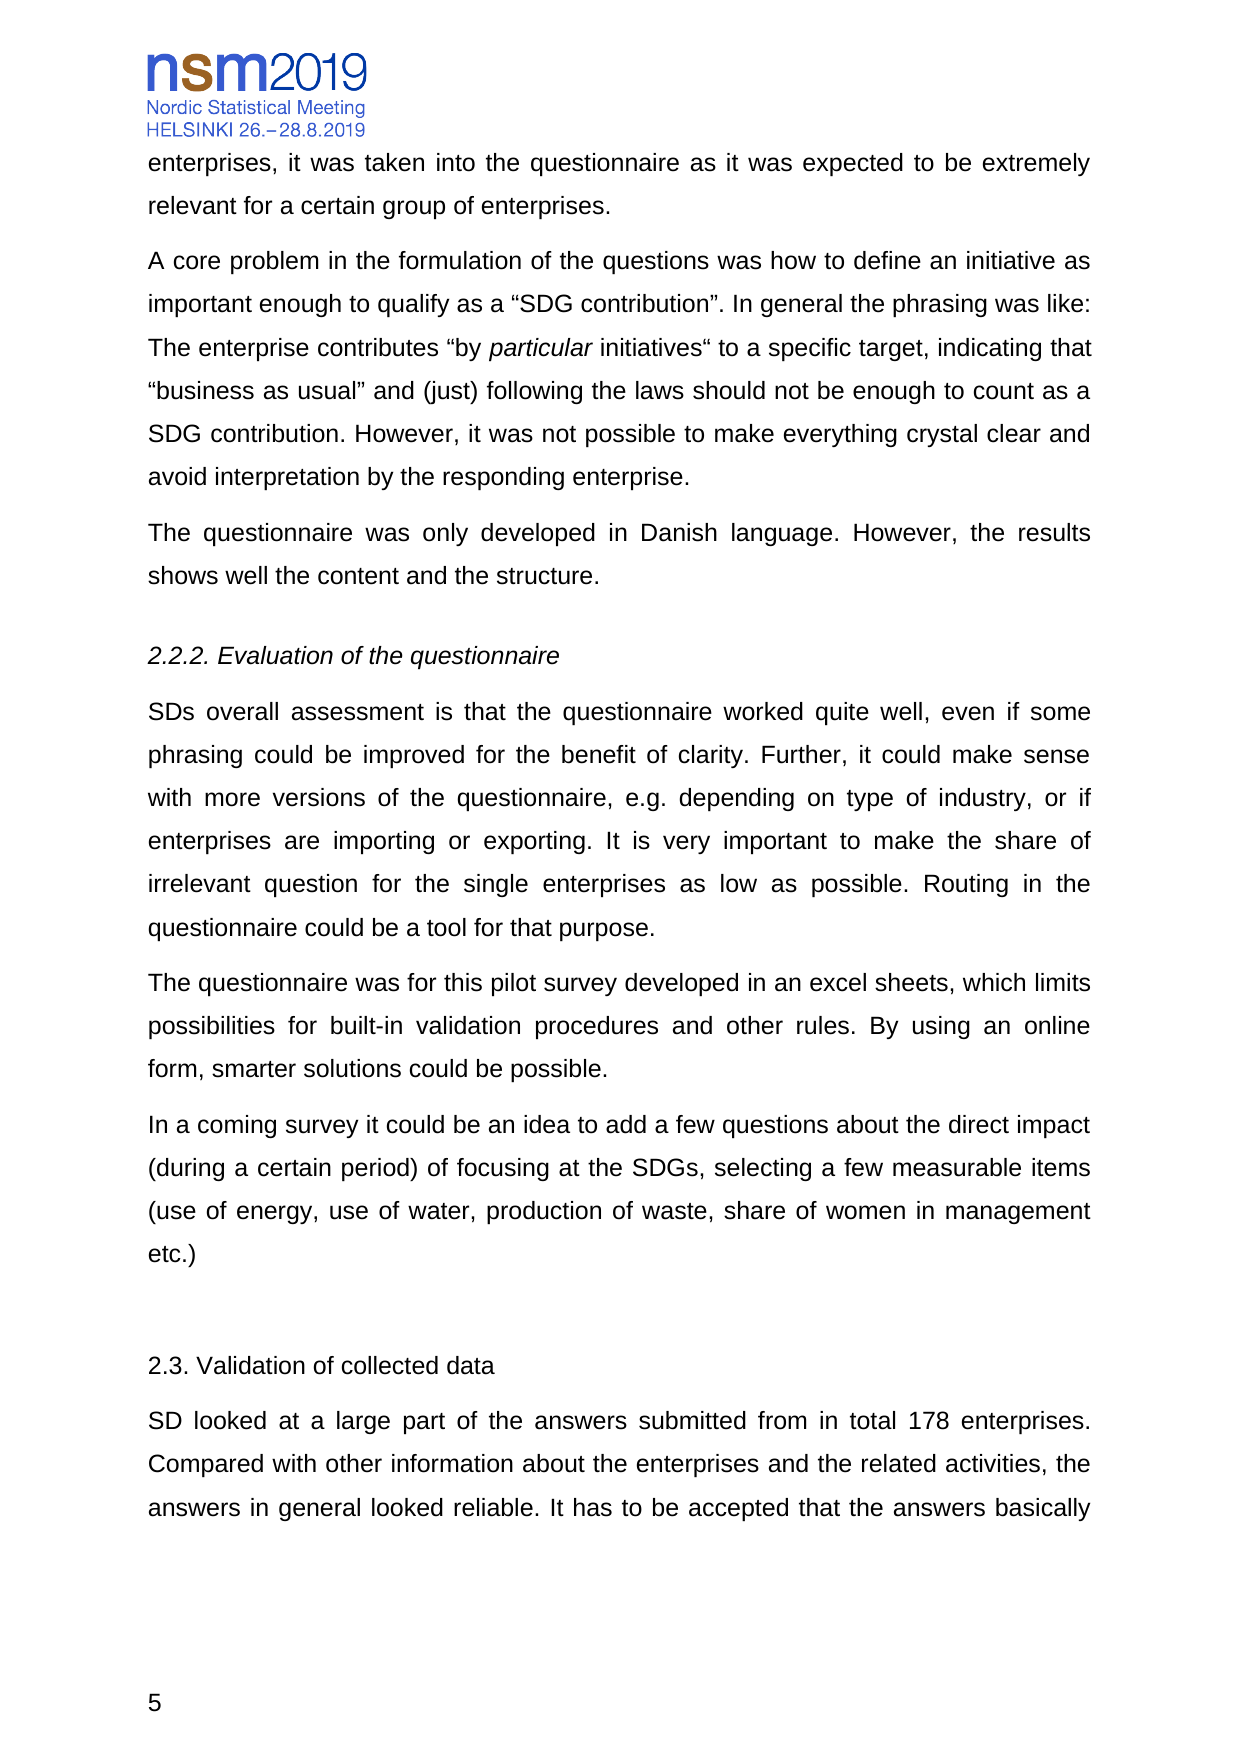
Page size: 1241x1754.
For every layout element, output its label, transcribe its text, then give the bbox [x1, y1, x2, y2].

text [148, 1406, 1093, 1521]
text SDs overall assessment is that the questionnaire worked quite well, even if some phrasing could be improved for the benefit of clarity. Further, it could make sense with more versions of the questionnaire, e.g. depending on type of industry, or if enterprises are importing or exporting. It is very important to make the share of irrelevant question for the single enterprises as low as possible. Routing in the questionnaire could be a tool for that purpose. [148, 697, 1093, 941]
text The questionnaire was only developed in Danish language. However, the results shows well the content and the structure. [148, 518, 1093, 589]
text A core problem in the formulation of the questions was how to define an initiative as important enough to qualify as a “SDG contribution”. In general the phrasing was like: The enterprise contributes “by particular initiatives“ to a specific target, indicating that “business as usual” and (just) following the laws should not be enough to count as a SDG contribution. However, it was not possible to make everything crystal clear and avoid interpretation by the responding enterprise. [148, 246, 1093, 491]
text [148, 148, 1093, 219]
list Validation of collected data [148, 1351, 1093, 1379]
text The questionnaire was for this pilot survey developed in an excel sheets, which limits possibilities for built-in validation procedures and other rules. By using an online form, smarter solutions could be possible. [148, 968, 1093, 1083]
picture [147, 53, 367, 137]
subtitle Evaluation of the questionnaire [148, 641, 1093, 670]
text In a coming survey it could be an idea to add a few questions about the direct impact (during a certain period) of focusing at the SDGs, selecting a few measurable items (use of energy, use of water, production of waste, share of women in management etc.) [148, 1110, 1093, 1268]
